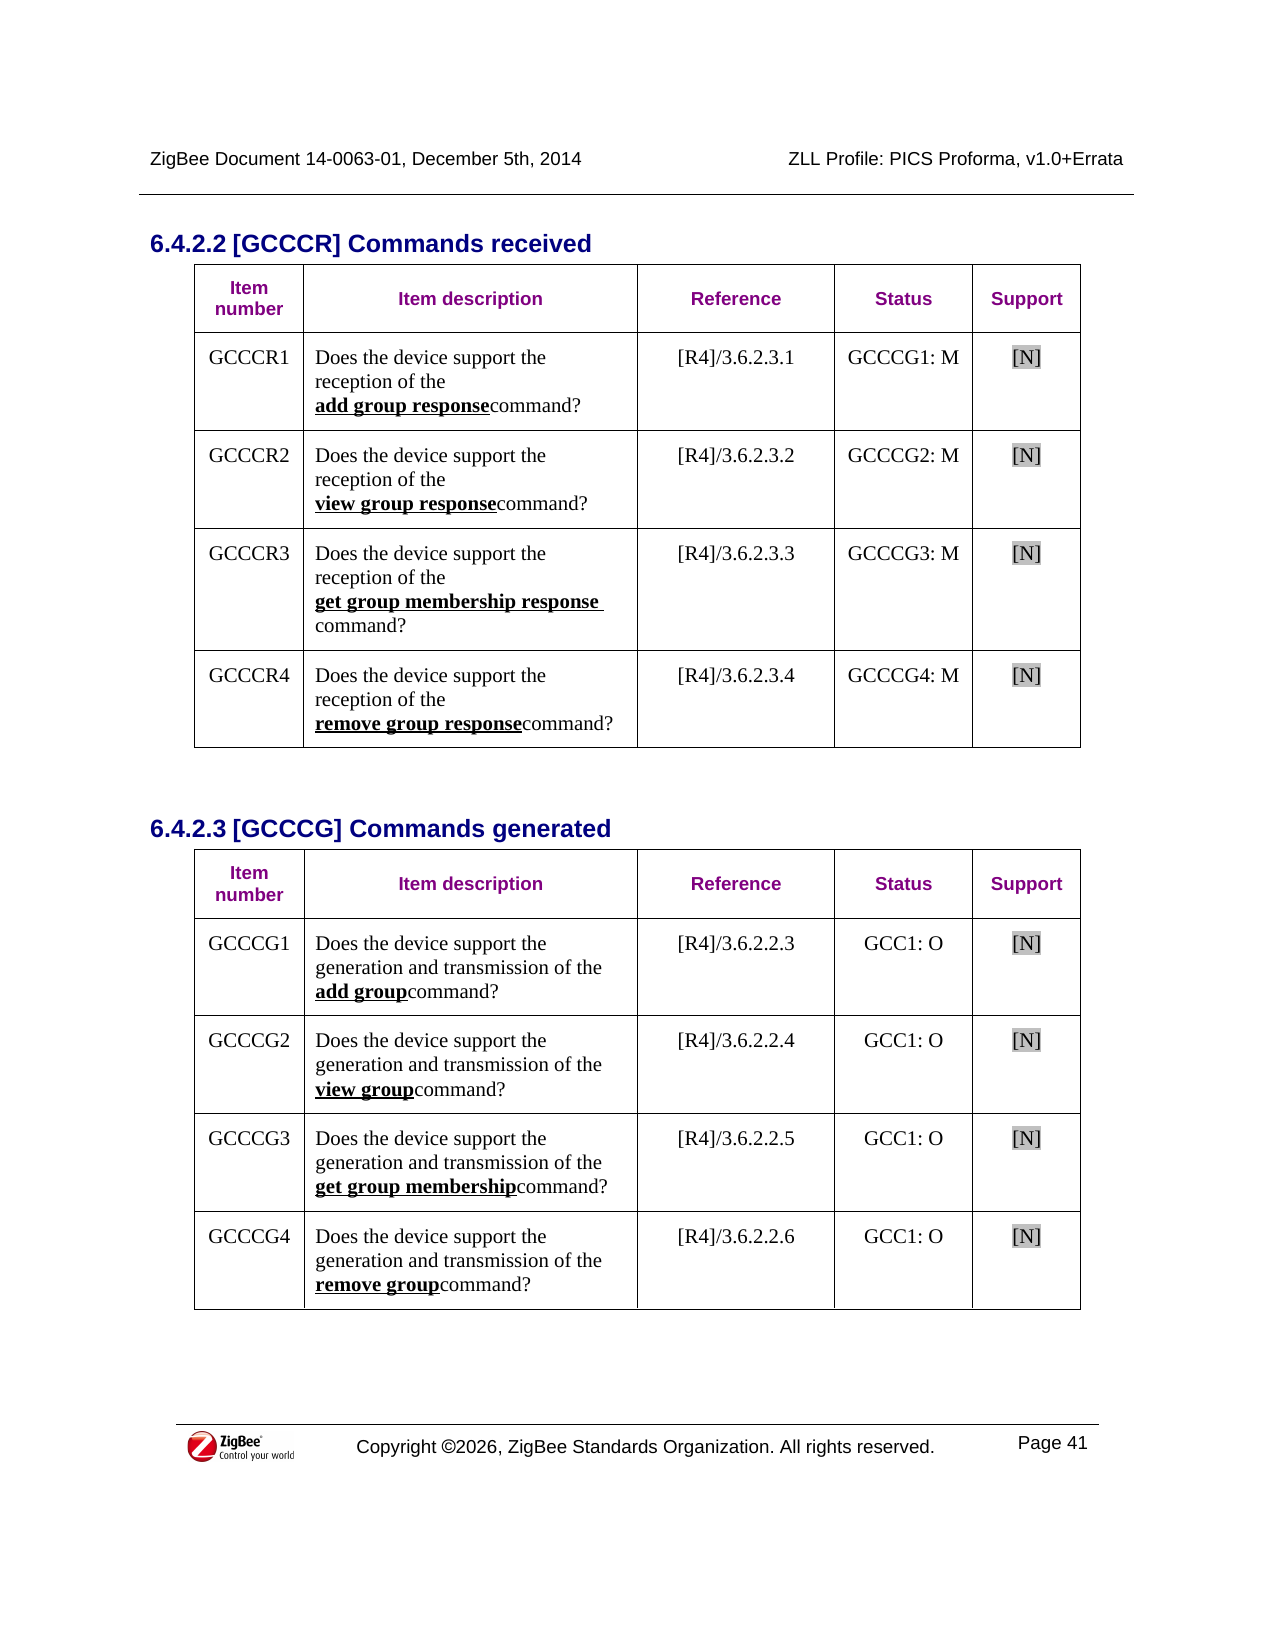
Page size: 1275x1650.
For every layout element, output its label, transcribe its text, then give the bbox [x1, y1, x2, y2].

table_cell GCCCG1: M [835, 333, 972, 430]
table_cell [N] [973, 431, 1080, 528]
table_cell GCCCG3 [195, 1114, 304, 1211]
table_cell Does the device support the generation and transmission of the get group membershipcommand? [305, 1114, 637, 1211]
table_cell GCC1: O [835, 1212, 972, 1308]
table_cell [N] [973, 1114, 1080, 1211]
table_cell Does the device support the reception of the add group responsecommand? [304, 333, 637, 430]
table_cell Does the device support the reception of the remove group responsecommand? [304, 651, 637, 747]
table_cell [R4]/3.6.2.3.3 [638, 529, 834, 649]
table_cell GCCCR4 [195, 651, 303, 747]
table_cell Does the device support the reception of the get group membership response command? [304, 529, 637, 649]
table_header Reference [638, 265, 834, 332]
table_cell Does the device support the generation and transmission of the view groupcommand? [305, 1016, 637, 1113]
table_cell Does the device support the reception of the view group responsecommand? [304, 431, 637, 528]
table_header Support [973, 850, 1080, 918]
table_cell GCCCG1 [195, 919, 304, 1015]
table_cell [R4]/3.6.2.3.1 [638, 333, 834, 430]
table_header Status [835, 265, 972, 332]
table_header Status [835, 850, 972, 918]
table_cell [R4]/3.6.2.2.3 [638, 919, 834, 1015]
table_cell [R4]/3.6.2.3.4 [638, 651, 834, 747]
table_cell [N] [973, 919, 1080, 1015]
table_cell [N] [973, 1212, 1080, 1308]
table_cell [R4]/3.6.2.2.5 [638, 1114, 834, 1211]
picture [187, 1431, 294, 1462]
table_cell GCCCR2 [195, 431, 303, 528]
table_header Reference [638, 850, 834, 918]
title [GCCCR] Commands received [150, 229, 1125, 257]
table_cell [N] [973, 1016, 1080, 1113]
table_cell GCCCG4 [195, 1212, 304, 1308]
table_cell [R4]/3.6.2.2.4 [638, 1016, 834, 1113]
table_cell [N] [973, 529, 1080, 649]
table_cell GCC1: O [835, 1016, 972, 1113]
table_cell Does the device support the generation and transmission of the remove groupcommand? [305, 1212, 637, 1308]
table_header Item number [195, 265, 303, 332]
table_cell [R4]/3.6.2.2.6 [638, 1212, 834, 1308]
table_header Support [973, 265, 1080, 332]
table_header Item description [304, 265, 637, 332]
table_cell [N] [973, 651, 1080, 747]
table_cell GCCCG2 [195, 1016, 304, 1113]
table_header Item description [305, 850, 637, 918]
table_cell GCCCG2: M [835, 431, 972, 528]
table_cell GCC1: O [835, 1114, 972, 1211]
table_cell GCCCR1 [195, 333, 303, 430]
table_header Item number [195, 850, 304, 918]
table_cell GCCCG3: M [835, 529, 972, 649]
table_cell GCCCR3 [195, 529, 303, 649]
table_cell [R4]/3.6.2.3.2 [638, 431, 834, 528]
table_cell GCC1: O [835, 919, 972, 1015]
table_cell Does the device support the generation and transmission of the add groupcommand? [305, 919, 637, 1015]
title [GCCCG] Commands generated [150, 814, 1125, 843]
table_cell [N] [973, 333, 1080, 430]
table_cell GCCCG4: M [835, 651, 972, 747]
